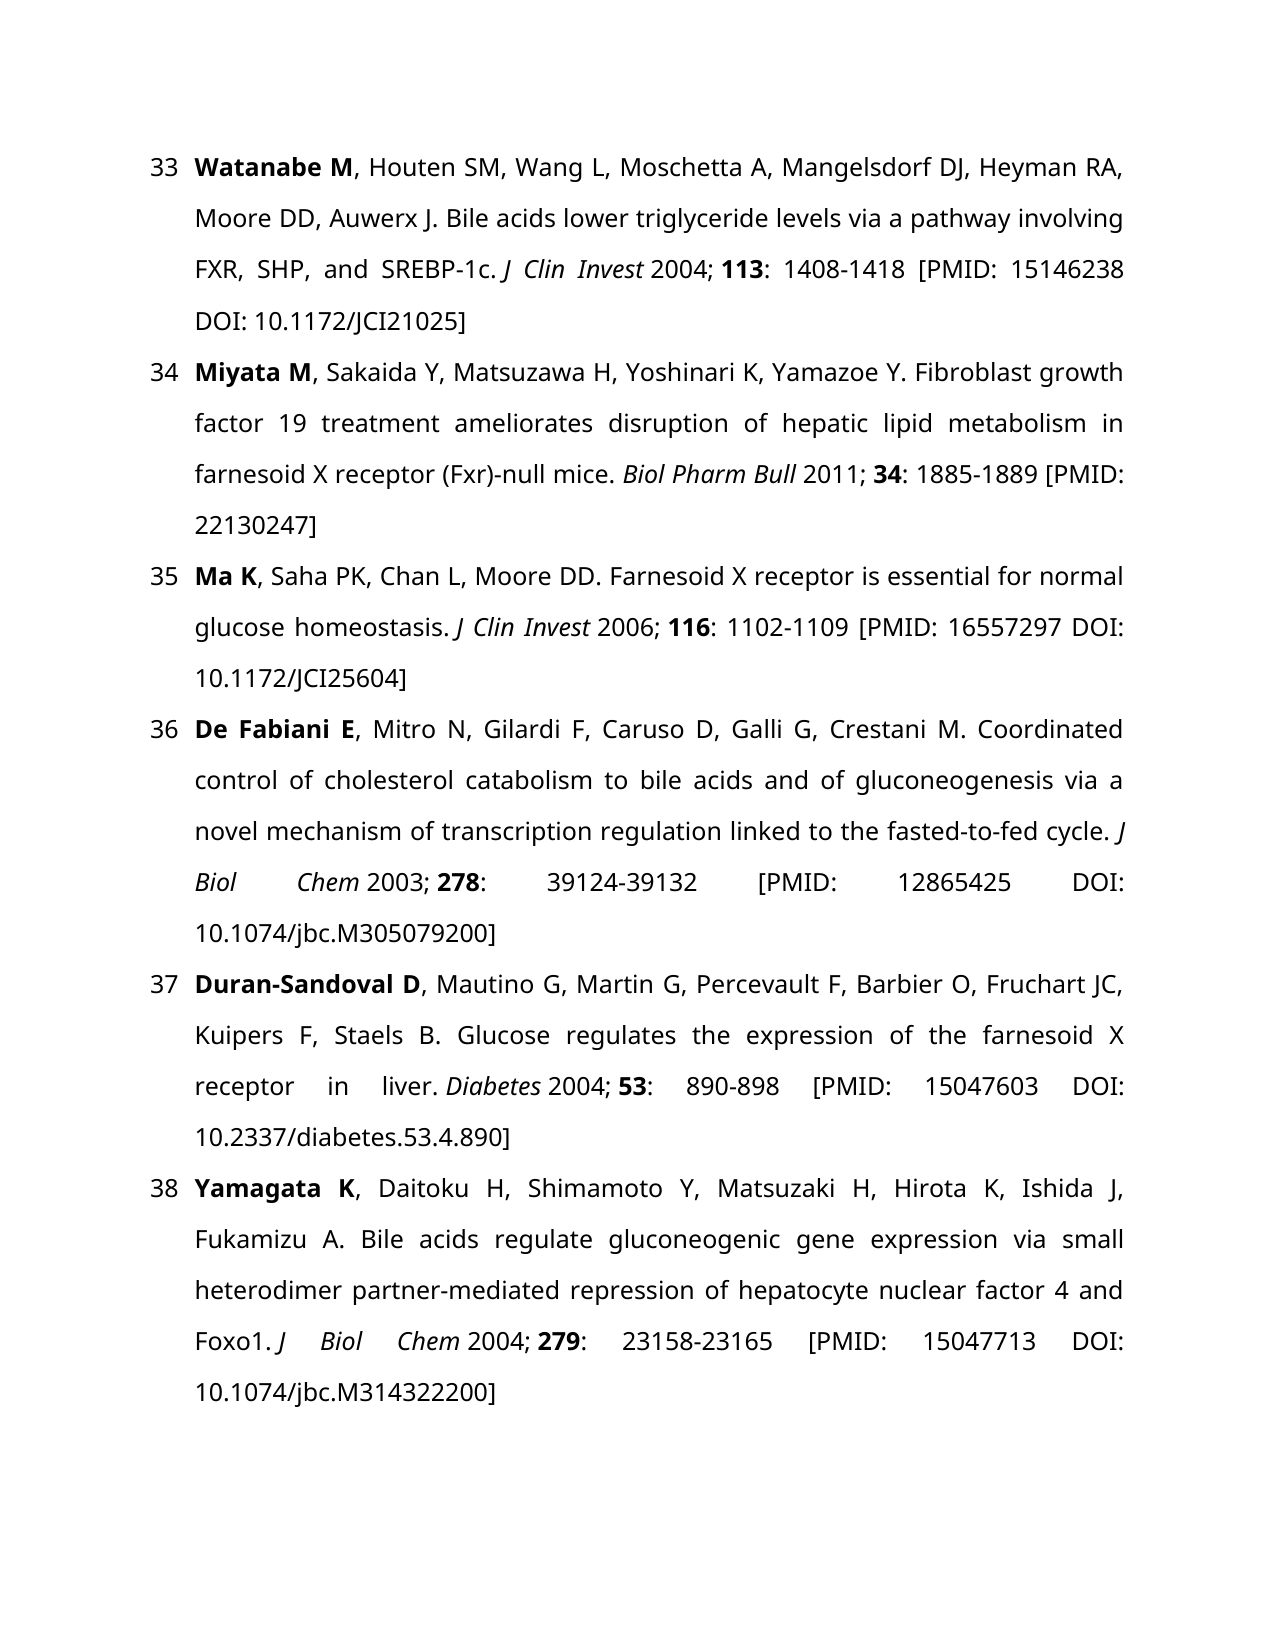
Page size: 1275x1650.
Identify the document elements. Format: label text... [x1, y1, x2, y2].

list Ma K, Saha PK, Chan L, Moore DD. Farnesoid X receptor is essential for normal glucose homeostasis. J Clin Invest 2006; 116: 1102-1109 [PMID: 16557297 DOI: 10.1172/JCI25604] [150, 558, 1125, 694]
list Miyata M, Sakaida Y, Matsuzawa H, Yoshinari K, Yamazoe Y. Fibroblast growth factor 19 treatment ameliorates disruption of hepatic lipid metabolism in farnesoid X receptor (Fxr)-null mice. Biol Pharm Bull 2011; 34: 1885-1889 [PMID: 22130247] [150, 354, 1125, 541]
list Duran-Sandoval D, Mautino G, Martin G, Percevault F, Barbier O, Fruchart JC, Kuipers F, Staels B. Glucose regulates the expression of the farnesoid X receptor in liver. Diabetes 2004; 53: 890-898 [PMID: 15047603 DOI: 10.2337/diabetes.53.4.890] [150, 967, 1125, 1154]
list De Fabiani E, Mitro N, Gilardi F, Caruso D, Galli G, Crestani M. Coordinated control of cholesterol catabolism to bile acids and of gluconeogenesis via a novel mechanism of transcription regulation linked to the fasted-to-fed cycle. J Biol Chem 2003; 278: 39124-39132 [PMID: 12865425 DOI: 10.1074/jbc.M305079200] [150, 711, 1125, 950]
list Yamagata K, Daitoku H, Shimamoto Y, Matsuzaki H, Hirota K, Ishida J, Fukamizu A. Bile acids regulate gluconeogenic gene expression via small heterodimer partner-mediated repression of hepatocyte nuclear factor 4 and Foxo1. J Biol Chem 2004; 279: 23158-23165 [PMID: 15047713 DOI: 10.1074/jbc.M314322200] [150, 1171, 1125, 1409]
list Watanabe M, Houten SM, Wang L, Moschetta A, Mangelsdorf DJ, Heyman RA, Moore DD, Auwerx J. Bile acids lower triglyceride levels via a pathway involving FXR, SHP, and SREBP-1c. J Clin Invest 2004; 113: 1408-1418 [PMID: 15146238 DOI: 10.1172/JCI21025] [150, 150, 1125, 337]
